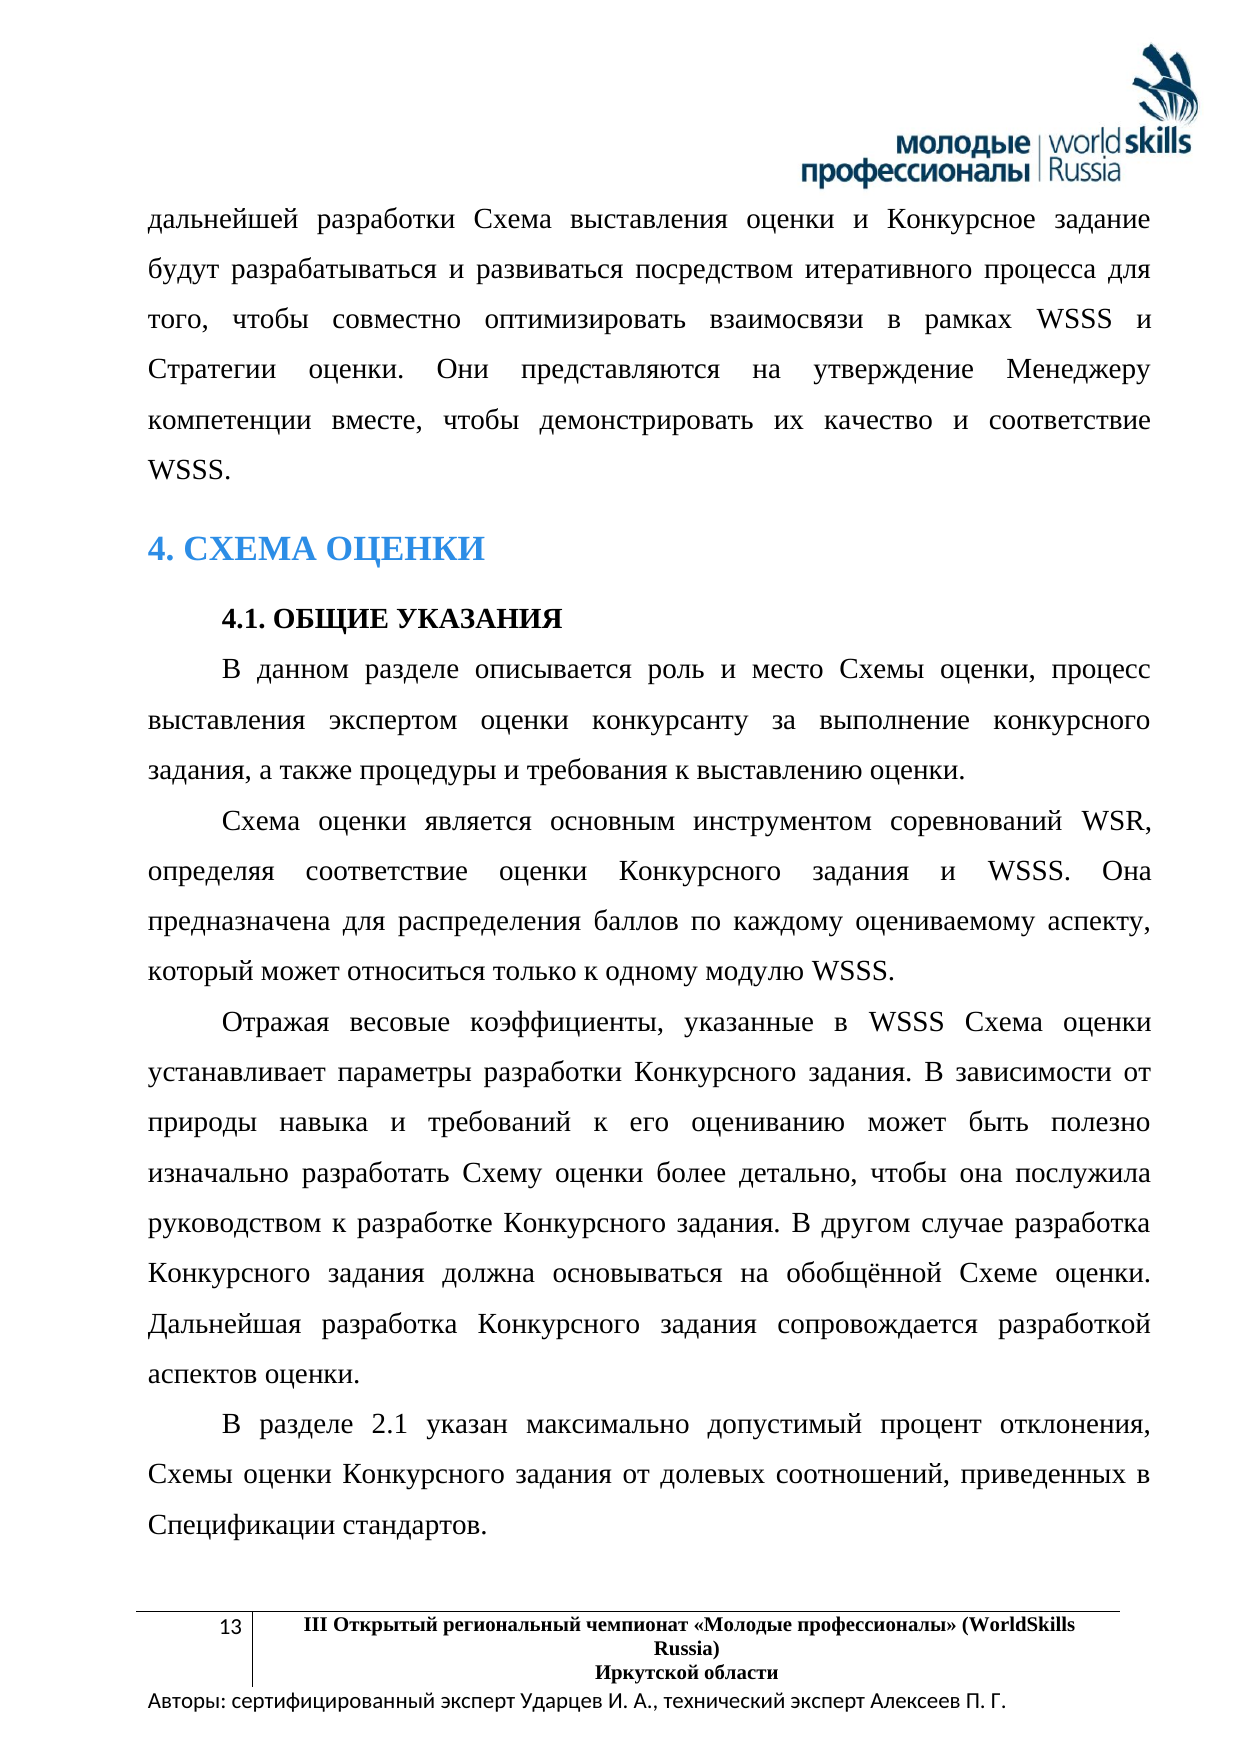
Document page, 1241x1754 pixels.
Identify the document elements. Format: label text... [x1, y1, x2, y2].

text Отражая весовые коэффициенты, указанные в WSSS Схема оценки устанавливает параметры разработки Конкурсного задания. В зависимости от природы навыка и требований к его оцениванию может быть полезно изначально разработать Схему оценки более детально, чтобы она послужила руководством к разработке Конкурсного задания. В другом случае разработка Конкурсного задания должна основываться на обобщённой Схеме оценки. Дальнейшая разработка Конкурсного задания сопровождается разработкой аспектов оценки. [148, 1004, 1152, 1389]
picture [794, 35, 1207, 198]
text 4.1. ОБЩИЕ УКАЗАНИЯ [148, 601, 1152, 635]
text В данном разделе описывается роль и место Схемы оценки, процесс выставления экспертом оценки конкурсанту за выполнение конкурсного задания, а также процедуры и требования к выставлению оценки. [148, 652, 1152, 786]
text 4. СХЕМА ОЦЕНки [148, 528, 1152, 568]
text В разделе 2.1 указан максимально допустимый процент отклонения, Схемы оценки Конкурсного задания от долевых соотношений, приведенных в Спецификации стандартов. [148, 1406, 1152, 1541]
text Схема оценки является основным инструментом соревнований WSR, определяя соответствие оценки Конкурсного задания и WSSS. Она предназначена для распределения баллов по каждому оцениваемому аспекту, который может относиться только к одному модулю WSSS. [148, 803, 1152, 987]
